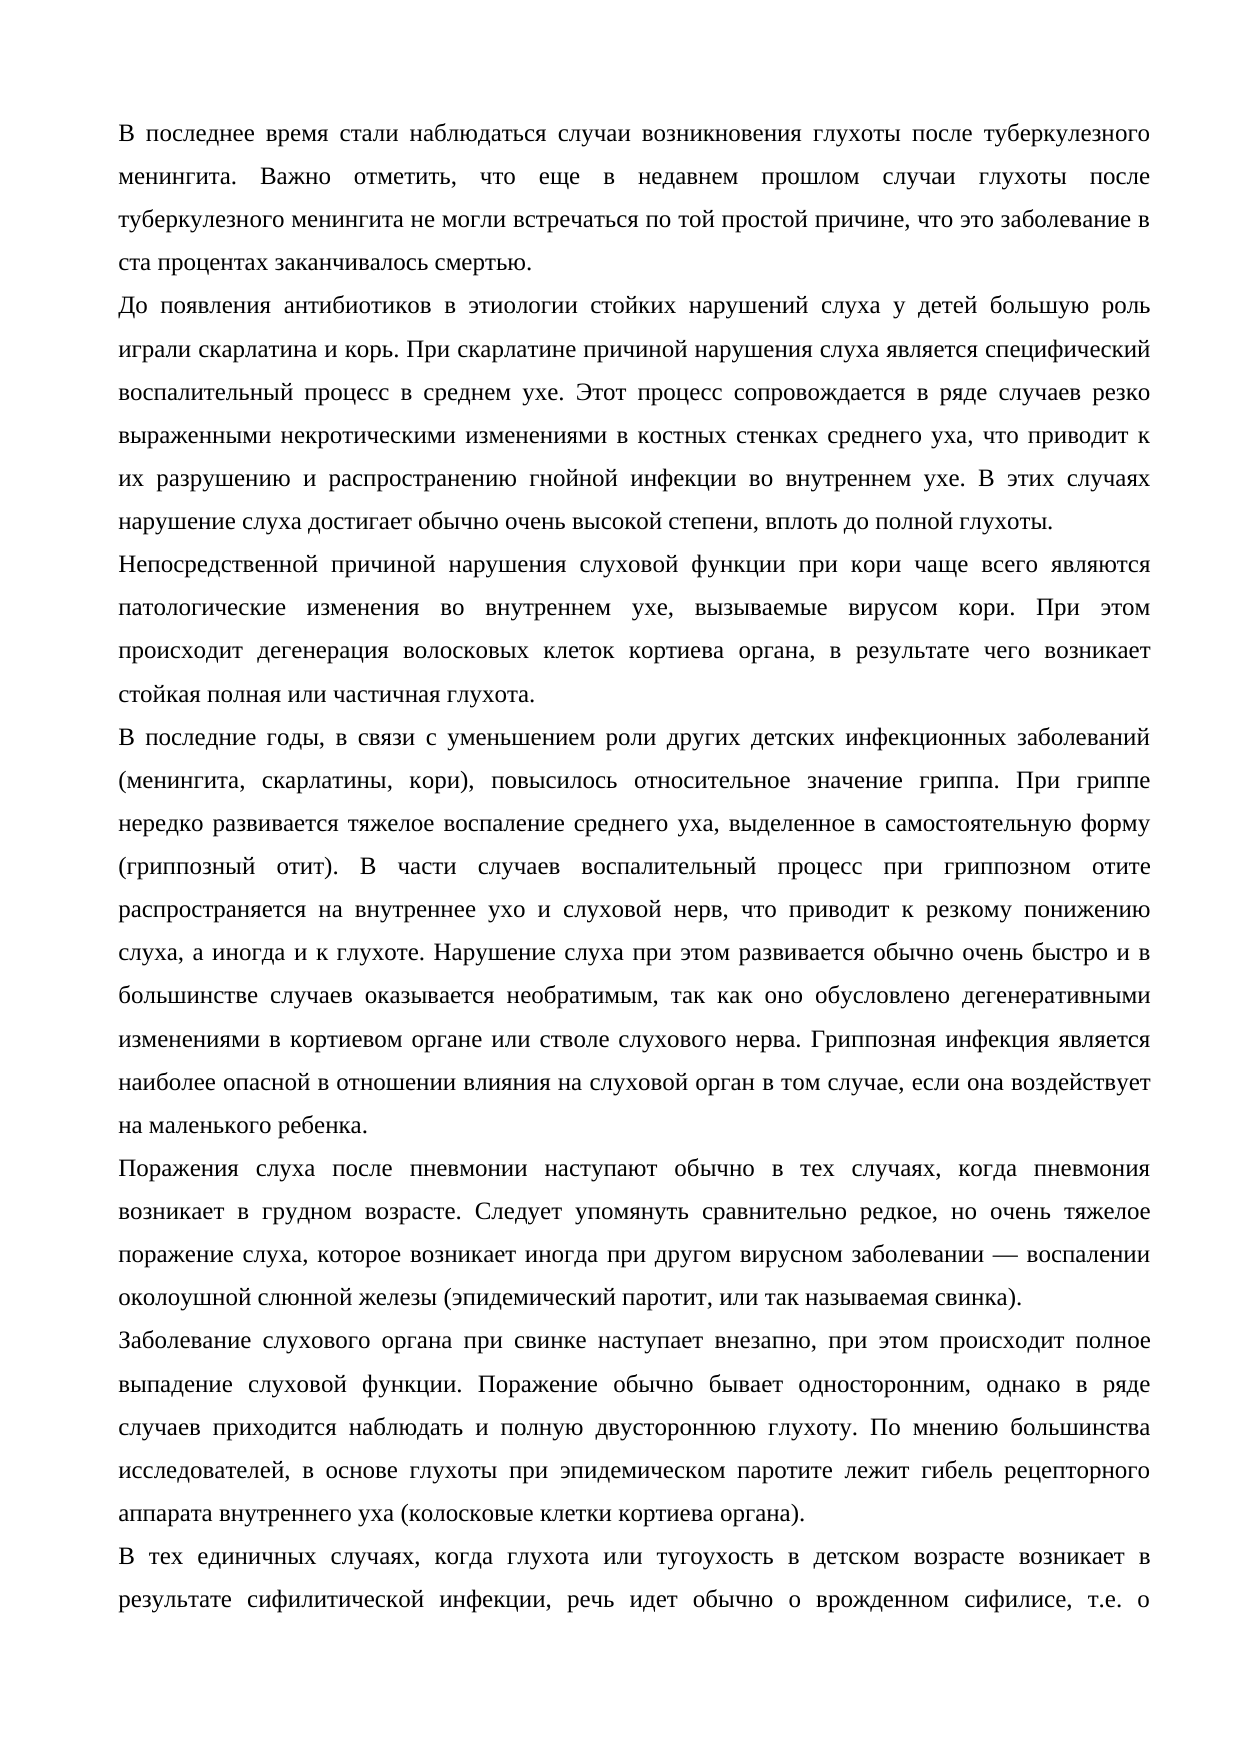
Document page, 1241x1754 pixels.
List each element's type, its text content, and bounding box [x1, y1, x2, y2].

text В последние годы, в связи с уменьшением роли других детских инфекционных заболеваний (менингита, скарлатины, кори), повысилось относительное значение гриппа. При гриппе нередко развивается тяжелое воспаление среднего уха, выделенное в самостоятельную форму (гриппозный отит). В части случаев воспалительный процесс при гриппозном отите распространяется на внутреннее ухо и слуховой нерв, что приводит к резкому понижению слуха, а иногда и к глухоте. Нарушение слуха при этом развивается обычно очень быстро и в большинстве случаев оказывается необратимым, так как оно обусловлено дегенеративными изменениями в кортиевом органе или стволе слухового нерва. Гриппозная инфекция является наиболее опасной в отношении влияния на слуховой орган в том случае, если она воздействует на маленького ребенка. [118, 722, 1152, 1139]
text Непосредственной причиной нарушения слуховой функции при кори чаще всего являются патологические изменения во внутреннем ухе, вызываемые вирусом кори. При этом происходит дегенерация волосковых клеток кортиева органа, в результате чего возникает стойкая полная или частичная глухота. [118, 549, 1152, 707]
text До появления антибиотиков в этиологии стойких нарушений слуха у детей большую роль играли скарлатина и корь. При скарлатине причиной нарушения слуха является специфический воспалительный процесс в среднем ухе. Этот процесс сопровождается в ряде случаев резко выраженными некротическими изменениями в костных стенках среднего уха, что приводит к их разрушению и распространению гнойной инфекции во внутреннем ухе. В этих случаях нарушение слуха достигает обычно очень высокой степени, вплоть до полной глухоты. [118, 291, 1152, 535]
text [118, 1541, 1152, 1613]
text Заболевание слухового органа при свинке наступает внезапно, при этом происходит полное выпадение слуховой функции. Поражение обычно бывает односторонним, однако в ряде случаев приходится наблюдать и полную двустороннюю глухоту. По мнению большинства исследователей, в основе глухоты при эпидемическом паротите лежит гибель рецепторного аппарата внутреннего уха (колосковые клетки кортиева органа). [118, 1326, 1152, 1527]
text В последнее время стали наблюдаться случаи возникновения глухоты после туберкулезного менингита. Важно отметить, что еще в недавнем прошлом случаи глухоты после туберкулезного менингита не могли встречаться по той простой причине, что это заболевание в ста процентах заканчивалось смертью. [118, 118, 1152, 276]
text Поражения слуха после пневмонии наступают обычно в тех случаях, когда пневмония возникает в грудном возрасте. Следует упомянуть сравнительно редкое, но очень тяжелое поражение слуха, которое возникает иногда при другом вирусном заболевании — воспалении околоушной слюнной железы (эпидемический паротит, или так называемая свинка). [118, 1153, 1152, 1311]
